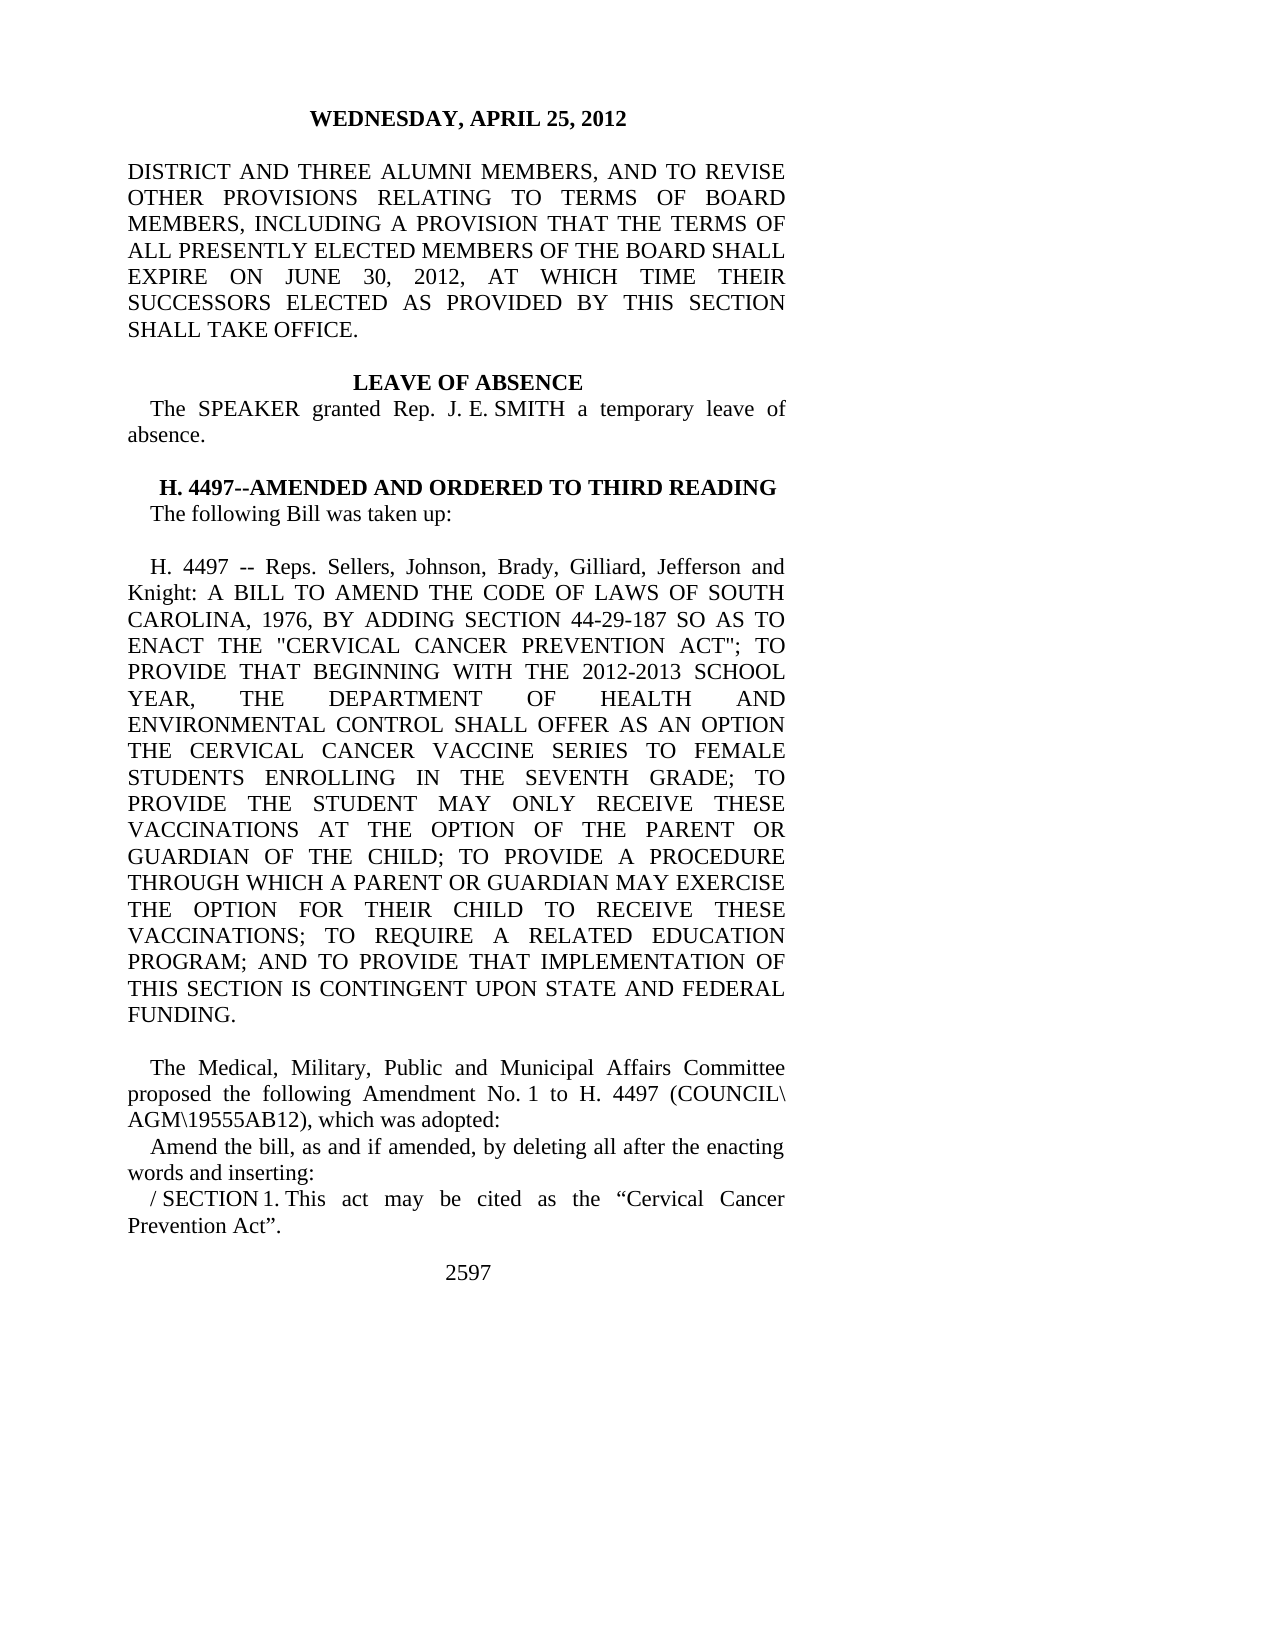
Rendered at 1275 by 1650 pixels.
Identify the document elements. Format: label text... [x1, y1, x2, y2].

text The following Bill was taken up: [127, 500, 786, 527]
text / SECTION 1. This act may be cited as the “Cervical Cancer Prevention Act”. [127, 1186, 786, 1238]
text H. 4497 -- Reps. Sellers, Johnson, Brady, Gilliard, Jefferson and Knight: A BILL TO AMEND THE CODE OF LAWS OF SOUTH CAROLINA, 1976, BY ADDING SECTION 44-29-187 SO AS TO ENACT THE "CERVICAL CANCER PREVENTION ACT"; TO PROVIDE THAT BEGINNING WITH THE 2012-2013 SCHOOL YEAR, THE DEPARTMENT OF HEALTH AND ENVIRONMENTAL CONTROL SHALL OFFER AS AN OPTION THE CERVICAL CANCER VACCINE SERIES TO FEMALE STUDENTS ENROLLING IN THE SEVENTH GRADE; TO PROVIDE THE STUDENT MAY ONLY RECEIVE THESE VACCINATIONS AT THE OPTION OF THE PARENT OR GUARDIAN OF THE CHILD; TO PROVIDE A PROCEDURE THROUGH WHICH A PARENT OR GUARDIAN MAY EXERCISE THE OPTION FOR THEIR CHILD TO RECEIVE THESE VACCINATIONS; TO REQUIRE A RELATED EDUCATION PROGRAM; AND TO PROVIDE THAT IMPLEMENTATION OF THIS SECTION IS CONTINGENT UPON STATE AND FEDERAL FUNDING. [127, 553, 786, 1027]
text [127, 158, 786, 342]
text LEAVE OF ABSENCE [127, 368, 786, 395]
text The Medical, Military, Public and Municipal Affairs Committee proposed the following Amendment No. 1 to H. 4497 (COUNCIL\AGM\19555AB12), which was adopted: [127, 1054, 786, 1133]
text H. 4497--AMENDED AND ORDERED TO THIRD READING [127, 474, 786, 500]
text Amend the bill, as and if amended, by deleting all after the enacting words and inserting: [127, 1133, 786, 1186]
text The SPEAKER granted Rep. J. E. SMITH a temporary leave of absence. [127, 395, 786, 448]
